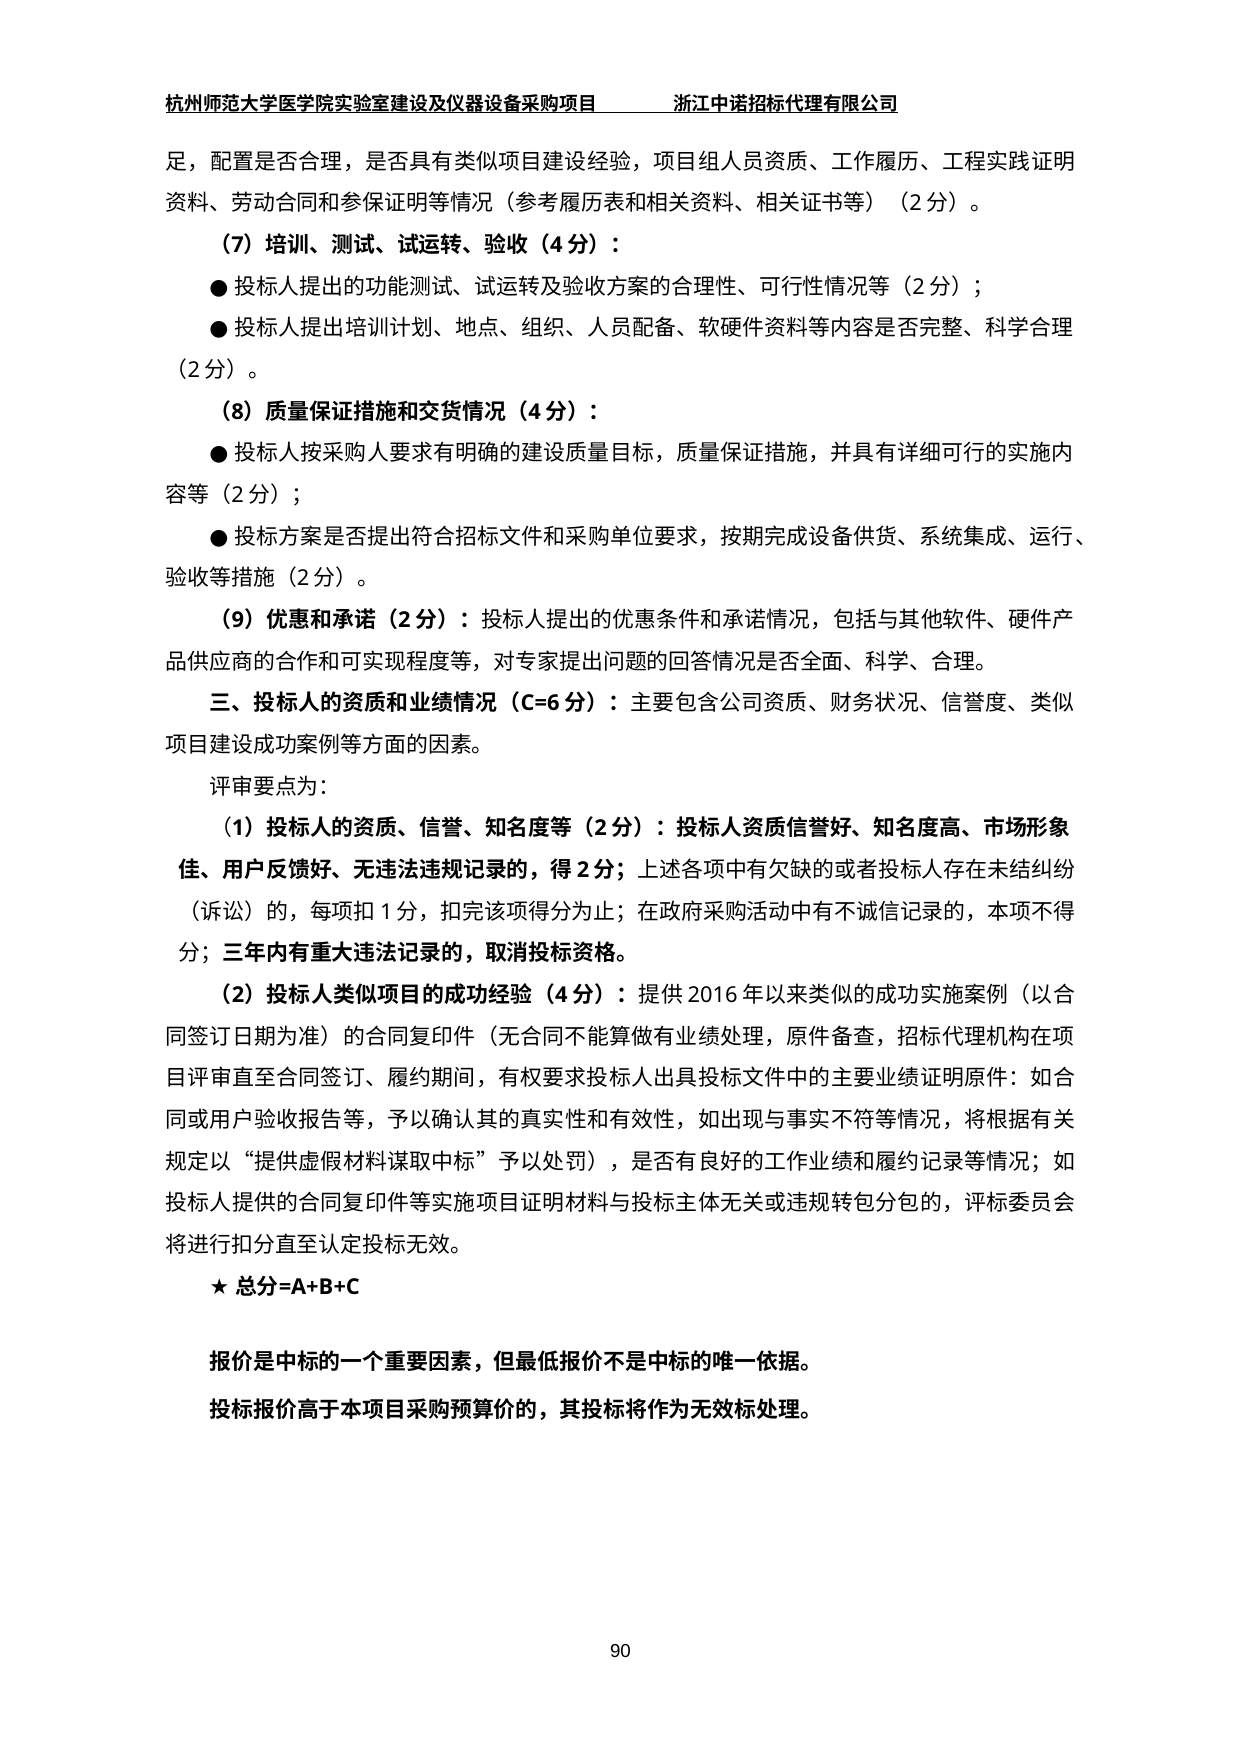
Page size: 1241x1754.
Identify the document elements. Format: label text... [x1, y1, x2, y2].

text ★ 总分=A+B+C [165, 1261, 1075, 1302]
text （8）质量保证措施和交货情况（4分）： [165, 386, 1075, 427]
text 投标报价高于本项目采购预算价的，其投标将作为无效标处理。 [165, 1392, 1075, 1423]
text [165, 136, 1075, 219]
text 报价是中标的一个重要因素，但最低报价不是中标的唯一依据。 [165, 1344, 1075, 1376]
text （9）优惠和承诺（2分）：投标人提出的优惠条件和承诺情况，包括与其他软件、硬件产品供应商的合作和可实现程度等，对专家提出问题的回答情况是否全面、科学、合理。 [165, 594, 1075, 677]
text （7）培训、测试、试运转、验收（4分）： [165, 219, 1075, 261]
text ● 投标人提出的功能测试、试运转及验收方案的合理性、可行性情况等（2分）； [165, 261, 1075, 302]
text ● 投标人提出培训计划、地点、组织、人员配备、软硬件资料等内容是否完整、科学合理（2分）。 [165, 302, 1075, 386]
text 评审要点为： [165, 761, 1075, 802]
text 三、投标人的资质和业绩情况（C=6分）：主要包含公司资质、财务状况、信誉度、类似项目建设成功案例等方面的因素。 [165, 677, 1075, 761]
text ● 投标人按采购人要求有明确的建设质量目标，质量保证措施，并具有详细可行的实施内容等（2分）； [165, 427, 1075, 511]
text ● 投标方案是否提出符合招标文件和采购单位要求，按期完成设备供货、系统集成、运行、验收等措施（2分）。 [165, 511, 1075, 594]
text （1）投标人的资质、信誉、知名度等（2分）：投标人资质信誉好、知名度高、市场形象佳、用户反馈好、无违法违规记录的，得2分；上述各项中有欠缺的或者投标人存在未结纠纷（诉讼）的，每项扣1分，扣完该项得分为止；在政府采购活动中有不诚信记录的，本项不得分；三年内有重大违法记录的，取消投标资格。 [178, 802, 1075, 969]
text （2）投标人类似项目的成功经验（4分）：提供2016年以来类似的成功实施案例（以合同签订日期为准）的合同复印件（无合同不能算做有业绩处理，原件备查，招标代理机构在项目评审直至合同签订、履约期间，有权要求投标人出具投标文件中的主要业绩证明原件：如合同或用户验收报告等，予以确认其的真实性和有效性，如出现与事实不符等情况，将根据有关规定以“提供虚假材料谋取中标”予以处罚），是否有良好的工作业绩和履约记录等情况；如投标人提供的合同复印件等实施项目证明材料与投标主体无关或违规转包分包的，评标委员会将进行扣分直至认定投标无效。 [165, 969, 1075, 1261]
